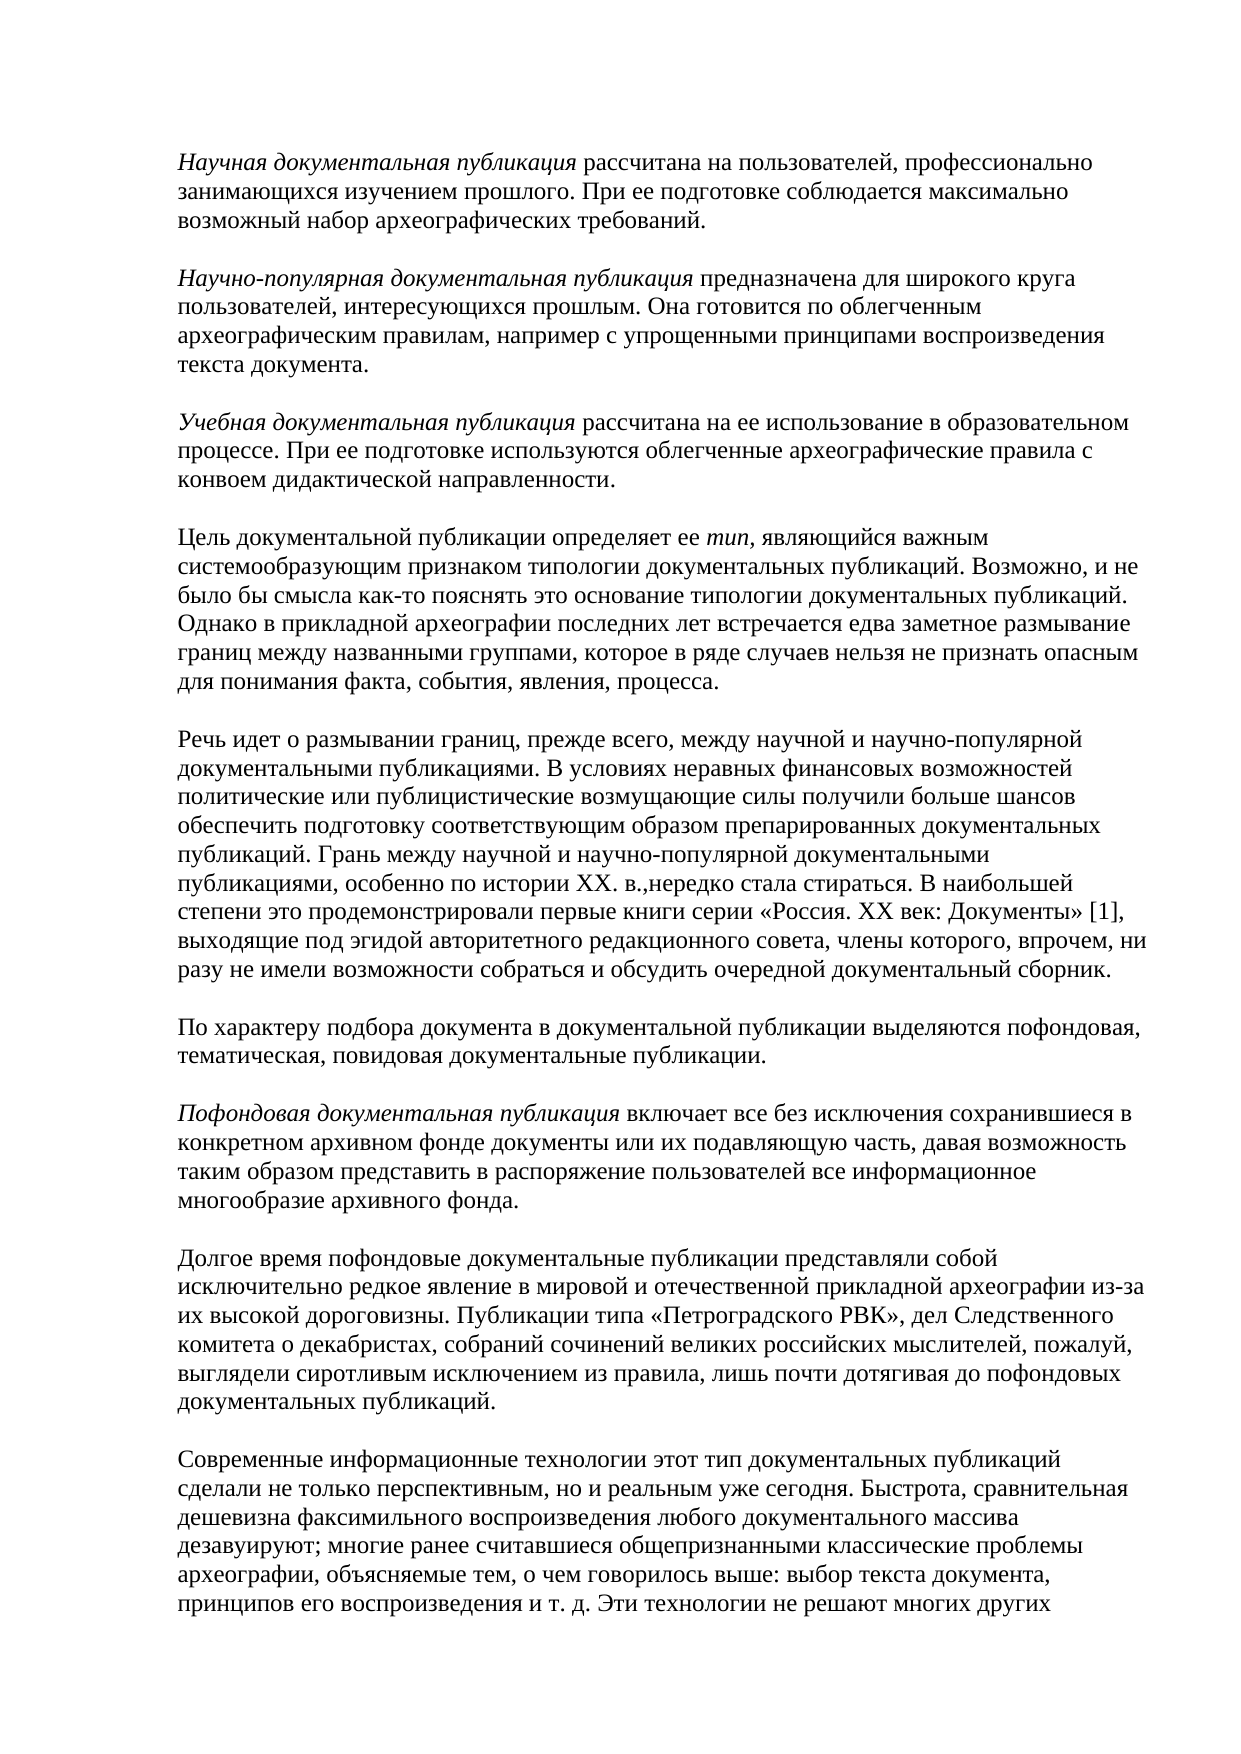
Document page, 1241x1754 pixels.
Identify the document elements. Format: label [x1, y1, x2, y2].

table_header [177, 118, 1152, 1617]
